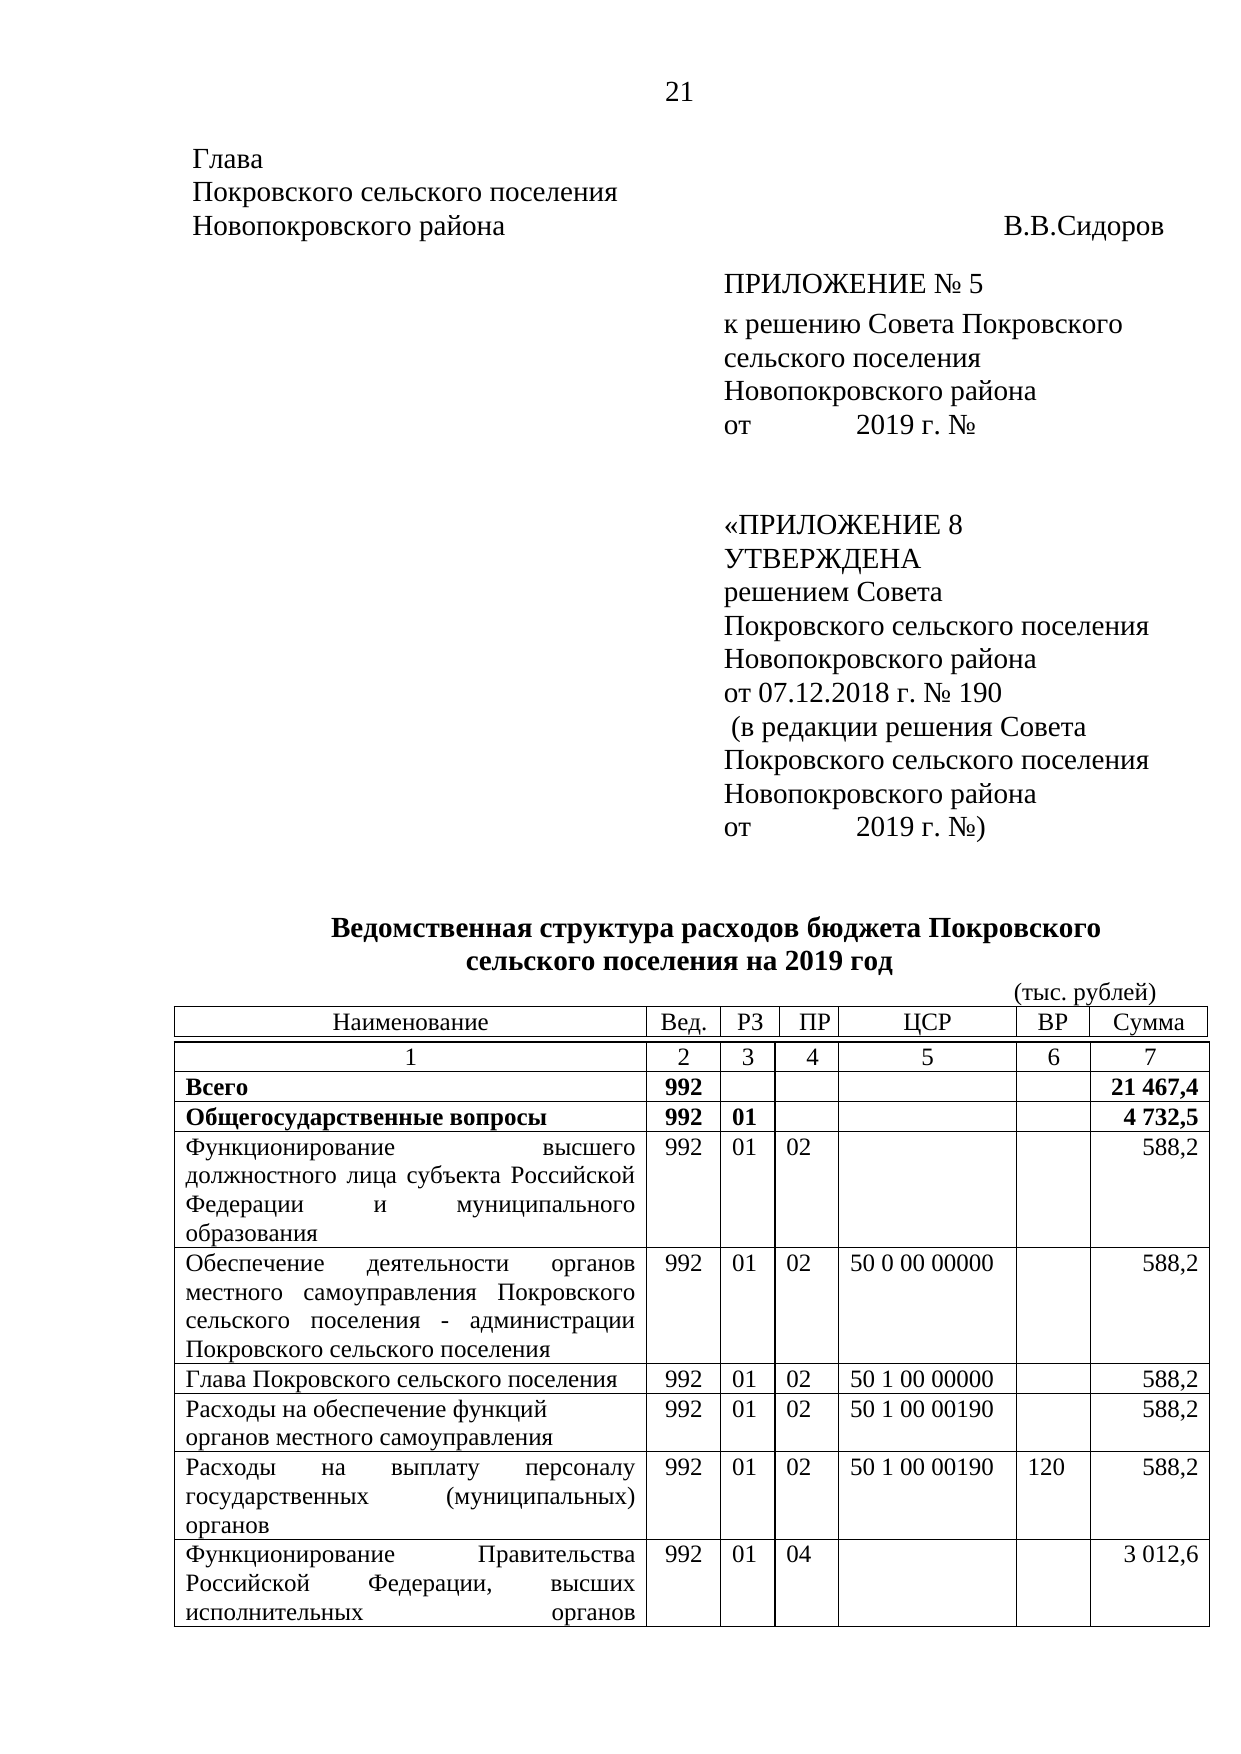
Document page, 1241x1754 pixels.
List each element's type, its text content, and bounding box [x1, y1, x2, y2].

table_cell [1017, 1364, 1090, 1393]
table_cell 02 [776, 1452, 838, 1538]
table_cell Расходы на обеспечение функций органов местного самоуправления [175, 1394, 646, 1451]
text (в редакции решения Совета [192, 709, 1167, 742]
table_header 4 [776, 1043, 838, 1071]
table_cell 02 [776, 1364, 838, 1393]
table_cell 4 732,5 [1091, 1102, 1209, 1131]
table_cell Функционирование высшего должностного лица субъекта Российской Федерации и муниципального образования [175, 1132, 646, 1247]
table_header 1 [175, 1043, 646, 1071]
table_cell [1017, 1132, 1090, 1247]
table_cell [776, 1102, 838, 1131]
text решением Совета [192, 574, 1167, 608]
table_cell Расходы на выплату персоналу государственных (муниципальных) органов [175, 1452, 646, 1538]
text Новопокровского района [192, 373, 1167, 407]
table_cell Обеспечение деятельности органов местного самоуправления Покровского сельского поселения - администрации Покровского сельского поселения [175, 1248, 646, 1363]
table_cell [839, 1072, 1016, 1101]
text от 2019 г. №) [192, 809, 1167, 843]
text от 07.12.2018 г. № 190 [192, 675, 1167, 709]
table_cell 01 [721, 1394, 774, 1451]
table_cell 992 [647, 1248, 720, 1363]
table_cell 50 1 00 00190 [839, 1394, 1016, 1451]
text Покровского сельского поселения [192, 608, 1167, 642]
text к решению Совета Покровского [192, 306, 1167, 340]
table_cell [1017, 1102, 1090, 1131]
table_cell [776, 1072, 838, 1101]
table_cell 02 [776, 1132, 838, 1247]
table_cell 120 [1017, 1452, 1090, 1538]
table_cell 992 [647, 1394, 720, 1451]
table_cell 588,2 [1091, 1132, 1209, 1247]
table_cell 588,2 [1091, 1394, 1209, 1451]
table_cell [839, 1132, 1016, 1247]
table_header РЗ [721, 1007, 779, 1036]
table_header ЦСР [839, 1007, 1016, 1036]
table_cell 992 [647, 1072, 720, 1101]
text Ведомственная структура расходов бюджета Покровского сельского поселения на 2019 год [192, 910, 1167, 977]
table_cell Общегосударственные вопросы [175, 1102, 646, 1131]
table_cell 01 [721, 1452, 774, 1538]
table_cell 01 [721, 1102, 774, 1131]
table_header Вед. [647, 1007, 720, 1036]
table_cell 50 0 00 00000 [839, 1248, 1016, 1363]
table_cell [839, 1102, 1016, 1131]
table_cell 50 1 00 00190 [839, 1452, 1016, 1538]
table_header 7 [1091, 1043, 1209, 1071]
text Новопокровского района [192, 776, 1167, 809]
table_cell 588,2 [1091, 1452, 1209, 1538]
table_cell 992 [647, 1102, 720, 1131]
table_cell 21 467,4 [1091, 1072, 1209, 1101]
table_cell 01 [721, 1364, 774, 1393]
table_cell [1017, 1394, 1090, 1451]
table_cell 50 1 00 00000 [839, 1364, 1016, 1393]
table_cell [1017, 1072, 1090, 1101]
table_cell Глава Покровского сельского поселения [175, 1364, 646, 1393]
table_header ПР [780, 1007, 838, 1036]
table_cell [1017, 1540, 1090, 1626]
table_header ВР [1017, 1007, 1089, 1036]
subtitle ПРИЛОЖЕНИЕ № 5 [192, 266, 1167, 300]
text сельского поселения [192, 340, 1167, 373]
table_cell 992 [647, 1132, 720, 1247]
text Покровского сельского поселения [192, 174, 1167, 208]
table_cell 588,2 [1091, 1248, 1209, 1363]
table_cell [839, 1540, 1016, 1626]
table_header 2 [647, 1043, 720, 1071]
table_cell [175, 1540, 646, 1626]
table_cell Всего [175, 1072, 646, 1101]
table_cell 01 [721, 1248, 774, 1363]
table_cell 3 012,6 [1091, 1540, 1209, 1626]
table_cell 992 [647, 1452, 720, 1538]
text (тыс. рублей) [192, 977, 1167, 1006]
table_header Сумма [1090, 1007, 1207, 1036]
text УТВЕРЖДЕНА [192, 541, 1167, 574]
table_header 5 [839, 1043, 1016, 1071]
table_cell 01 [721, 1132, 774, 1247]
table_cell 04 [776, 1540, 838, 1626]
text Покровского сельского поселения [192, 742, 1167, 776]
table_cell 01 [721, 1540, 774, 1626]
table_header 3 [721, 1043, 774, 1071]
table_cell 02 [776, 1248, 838, 1363]
text Новопокровского района [192, 642, 1167, 675]
table_cell [1017, 1248, 1090, 1363]
text от 2019 г. № [192, 407, 1167, 440]
table_cell 992 [647, 1540, 720, 1626]
table_cell 588,2 [1091, 1364, 1209, 1393]
table_header 6 [1017, 1043, 1090, 1071]
table_cell [721, 1072, 774, 1101]
text Глава [192, 141, 1167, 174]
table_header Наименование [175, 1007, 646, 1036]
text Новопокровского района В.В.Сидоров [192, 208, 1167, 241]
table_cell 992 [647, 1364, 720, 1393]
table_cell 02 [776, 1394, 838, 1451]
text «ПРИЛОЖЕНИЕ 8 [192, 507, 1167, 541]
